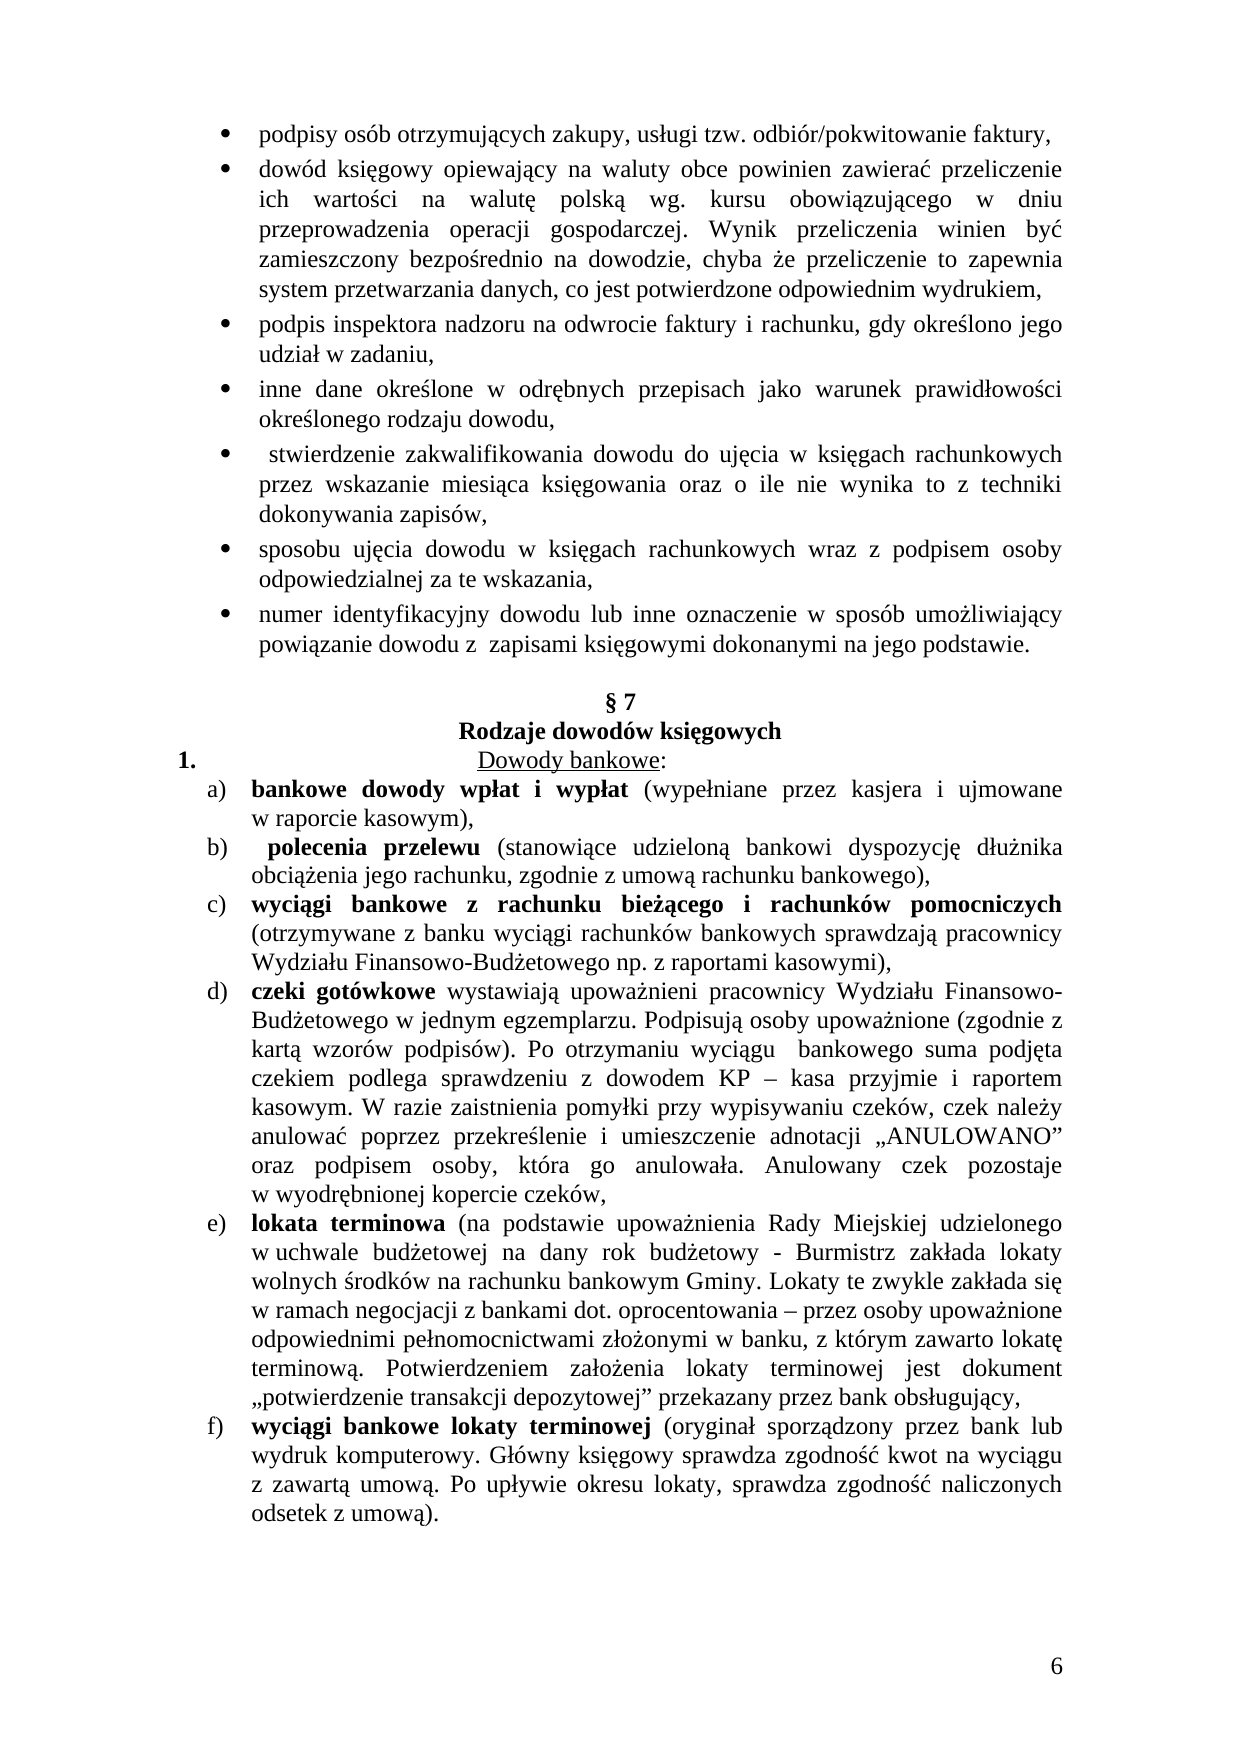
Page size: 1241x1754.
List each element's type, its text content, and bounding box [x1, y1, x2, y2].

list wyciągi bankowe lokaty terminowej (oryginał sporządzony przez bank lub wydruk komputerowy. Główny księgowy sprawdza zgodność kwot na wyciągu z zawartą umową. Po upływie okresu lokaty, sprawdza zgodność naliczonych odsetek z umową). [207, 1411, 1063, 1527]
list wyciągi bankowe z rachunku bieżącego i rachunków pomocniczych (otrzymywane z banku wyciągi rachunków bankowych sprawdzają pracownicy Wydziału Finansowo-Budżetowego np. z raportami kasowymi), [207, 890, 1063, 977]
list numer identyfikacyjny dowodu lub inne oznaczenie w sposób umożliwiający powiązanie dowodu z zapisami księgowymi dokonanymi na jego podstawie. [221, 598, 1063, 658]
list Dowody bankowe: [177, 745, 1063, 774]
list lokata terminowa (na podstawie upoważnienia Rady Miejskiej udzielonego w uchwale budżetowej na dany rok budżetowy - Burmistrz zakłada lokaty wolnych środków na rachunku bankowym Gminy. Lokaty te zwykle zakłada się w ramach negocjacji z bankami dot. oprocentowania – przez osoby upoważnione odpowiednimi pełnomocnictwami złożonymi w banku, z którym zawarto lokatę terminową. Potwierdzeniem założenia lokaty terminowej jest dokument „potwierdzenie transakcji depozytowej” przekazany przez bank obsługujący, [207, 1208, 1063, 1411]
list podpis inspektora nadzoru na odwrocie faktury i rachunku, gdy określono jego udział w zadaniu, [221, 308, 1063, 368]
list sposobu ujęcia dowodu w księgach rachunkowych wraz z podpisem osoby odpowiedzialnej za te wskazania, [221, 533, 1063, 593]
text Rodzaje dowodów księgowych [177, 716, 1063, 745]
list inne dane określone w odrębnych przepisach jako warunek prawidłowości określonego rodzaju dowodu, [221, 373, 1063, 433]
list podpisy osób otrzymujących zakupy, usługi tzw. odbiór/pokwitowanie faktury, [221, 118, 1063, 148]
list dowód księgowy opiewający na waluty obce powinien zawierać przeliczenie ich wartości na walutę polską wg. kursu obowiązującego w dniu przeprowadzenia operacji gospodarczej. Wynik przeliczenia winien być zamieszczony bezpośrednio na dowodzie, chyba że przeliczenie to zapewnia system przetwarzania danych, co jest potwierdzone odpowiednim wydrukiem, [221, 153, 1063, 303]
list polecenia przelewu (stanowiące udzieloną bankowi dyspozycję dłużnika obciążenia jego rachunku, zgodnie z umową rachunku bankowego), [207, 832, 1063, 890]
text § 7 [177, 687, 1063, 716]
list bankowe dowody wpłat i wypłat (wypełniane przez kasjera i ujmowane w raporcie kasowym), [207, 774, 1063, 832]
list stwierdzenie zakwalifikowania dowodu do ujęcia w księgach rachunkowych przez wskazanie miesiąca księgowania oraz o ile nie wynika to z techniki dokonywania zapisów, [221, 438, 1063, 528]
list czeki gotówkowe wystawiają upoważnieni pracownicy Wydziału Finansowo-Budżetowego w jednym egzemplarzu. Podpisują osoby upoważnione (zgodnie z kartą wzorów podpisów). Po otrzymaniu wyciągu bankowego suma podjęta czekiem podlega sprawdzeniu z dowodem KP – kasa przyjmie i raportem kasowym. W razie zaistnienia pomyłki przy wypisywaniu czeków, czek należy anulować poprzez przekreślenie i umieszczenie adnotacji „ANULOWANO” oraz podpisem osoby, która go anulowała. Anulowany czek pozostaje w wyodrębnionej kopercie czeków, [207, 977, 1063, 1208]
